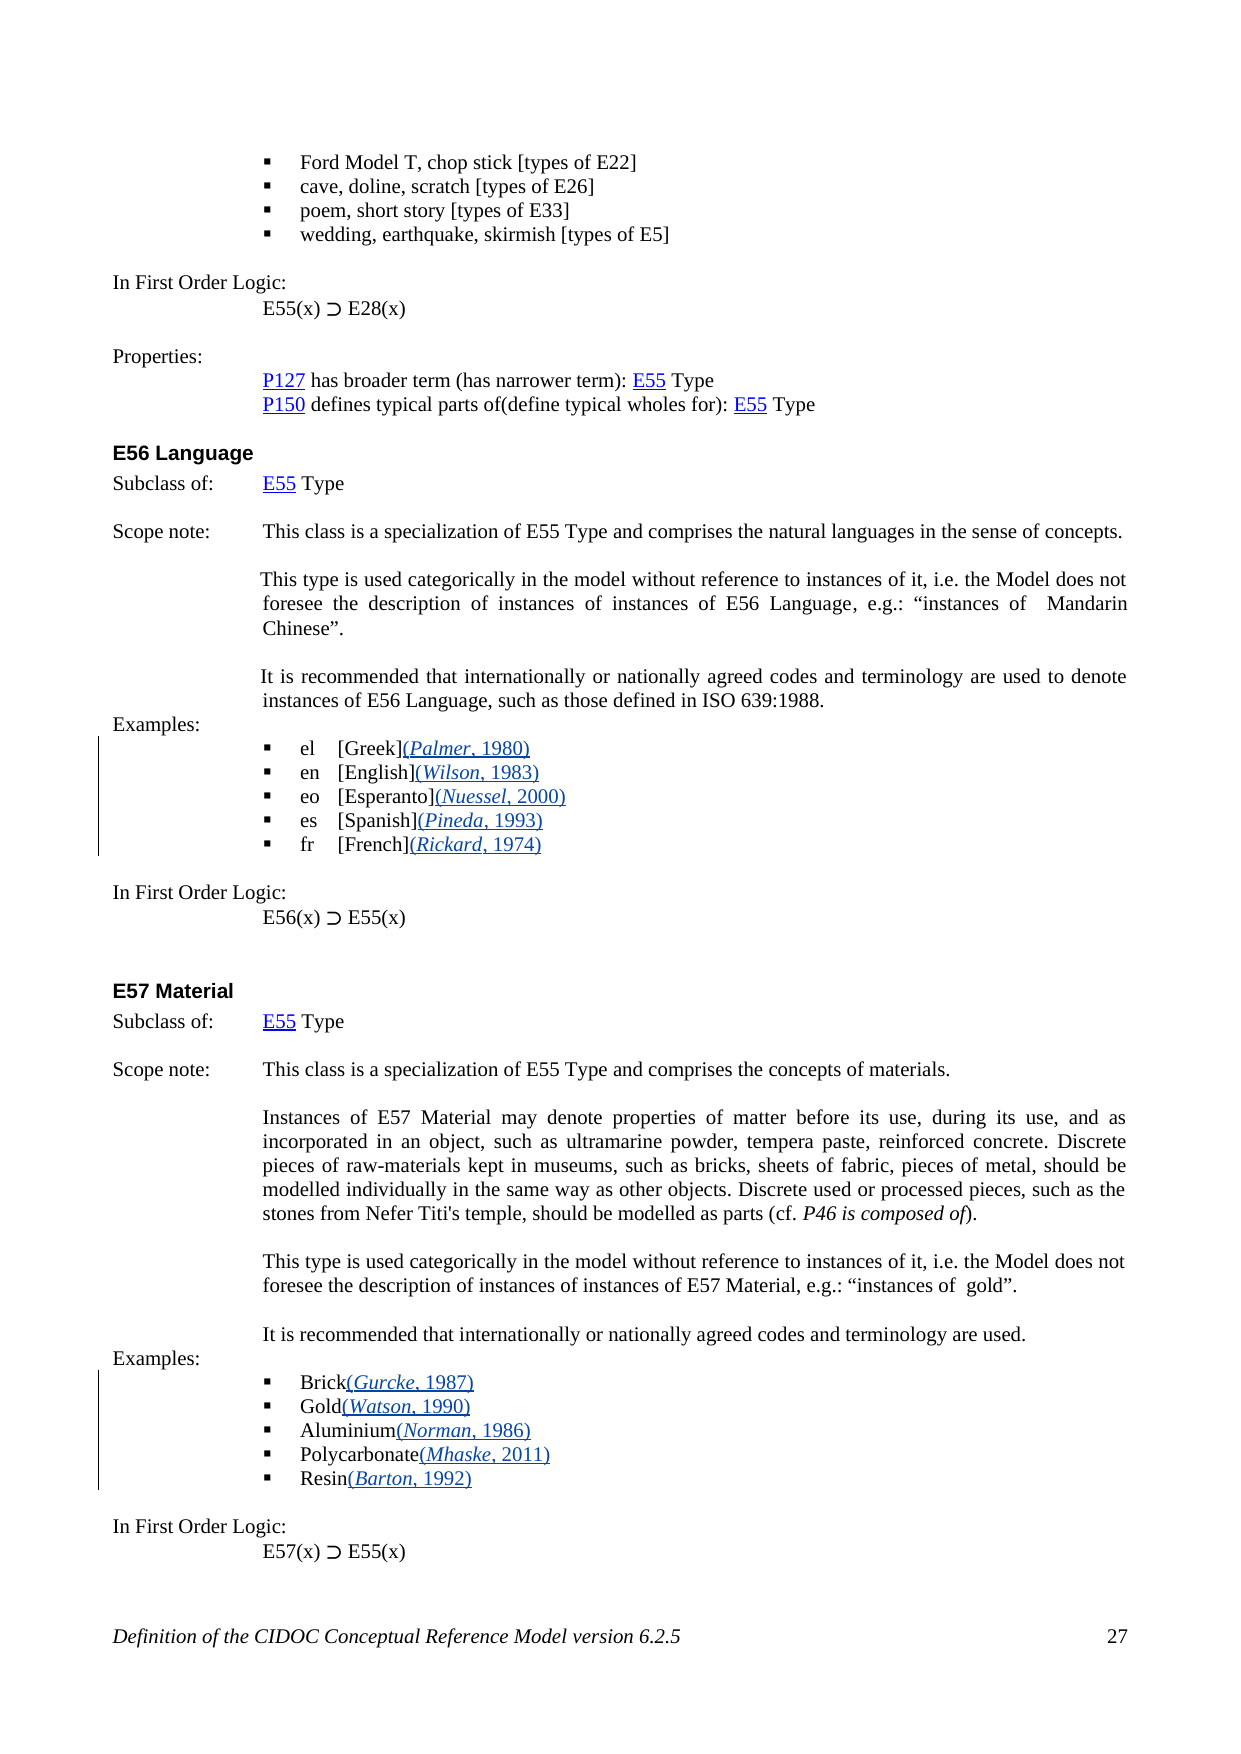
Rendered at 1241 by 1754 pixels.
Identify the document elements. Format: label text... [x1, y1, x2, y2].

text Properties: [112, 344, 1128, 368]
text Scope note: This class is a specialization of E55 Type and comprises the natural languages in the sense of concepts. [112, 519, 1128, 543]
list es [Spanish] [225, 808, 1128, 832]
text E56(x) ⊃ E55(x) [112, 904, 1128, 929]
text Subclass of: E55 Type [112, 1009, 1128, 1033]
text Scope note: This class is a specialization of E55 Type and comprises the concepts of materials. [112, 1057, 1128, 1081]
text P150 defines typical parts of(define typical wholes for): E55 Type [112, 392, 1128, 416]
list Aluminium [225, 1418, 1128, 1442]
list Brick [225, 1369, 1128, 1394]
list poem, short story [types of E33] [225, 198, 1128, 222]
text In First Order Logic: [112, 270, 1128, 294]
list Gold [225, 1394, 1128, 1418]
text P127 has broader term (has narrower term): E55 Type [112, 368, 1128, 392]
list Resin [225, 1466, 1128, 1490]
list wedding, earthquake, skirmish [types of E5] [225, 222, 1128, 246]
list fr [French] [225, 832, 1128, 856]
text In First Order Logic: [112, 880, 1128, 904]
text It is recommended that internationally or nationally agreed codes and terminology are used. [262, 1321, 1128, 1346]
list el [Greek] [225, 736, 1128, 760]
text E57(x) ⊃ E55(x) [112, 1538, 1128, 1563]
list en [English] [225, 760, 1128, 784]
text This type is used categorically in the model without reference to instances of it, i.e. the Model does not foresee the description of instances of instances of E56 Language, e.g.: “instances of Mandarin Chinese”. [260, 567, 1128, 639]
subtitle E57 Material [112, 978, 1128, 1002]
text Instances of E57 Material may denote properties of matter before its use, during its use, and as incorporated in an object, such as ultramarine powder, tempera paste, reinforced concrete. Discrete pieces of raw-materials kept in museums, such as bricks, sheets of fabric, pieces of metal, should be modelled individually in the same way as other objects. Discrete used or processed pieces, such as the stones from Nefer Titi's temple, should be modelled as parts (cf. P46 is composed of). [262, 1105, 1128, 1225]
text E55(x) ⊃ E28(x) [112, 294, 1128, 319]
text In First Order Logic: [112, 1514, 1128, 1538]
list Polycarbonate [225, 1442, 1128, 1466]
text This type is used categorically in the model without reference to instances of it, i.e. the Model does not foresee the description of instances of instances of E57 Material, e.g.: “instances of gold”. [262, 1249, 1128, 1297]
list eo [Esperanto] [225, 784, 1128, 808]
subtitle E56 Language [112, 441, 1128, 465]
list Ford Model T, chop stick [types of E22] [225, 150, 1128, 174]
text Examples: [112, 712, 1128, 736]
text Subclass of: E55 Type [112, 471, 1128, 495]
text It is recommended that internationally or nationally agreed codes and terminology are used to denote instances of E56 Language, such as those defined in ISO 639:1988. [260, 663, 1128, 712]
text Examples: [112, 1346, 1128, 1369]
list cave, doline, scratch [types of E26] [225, 174, 1128, 198]
